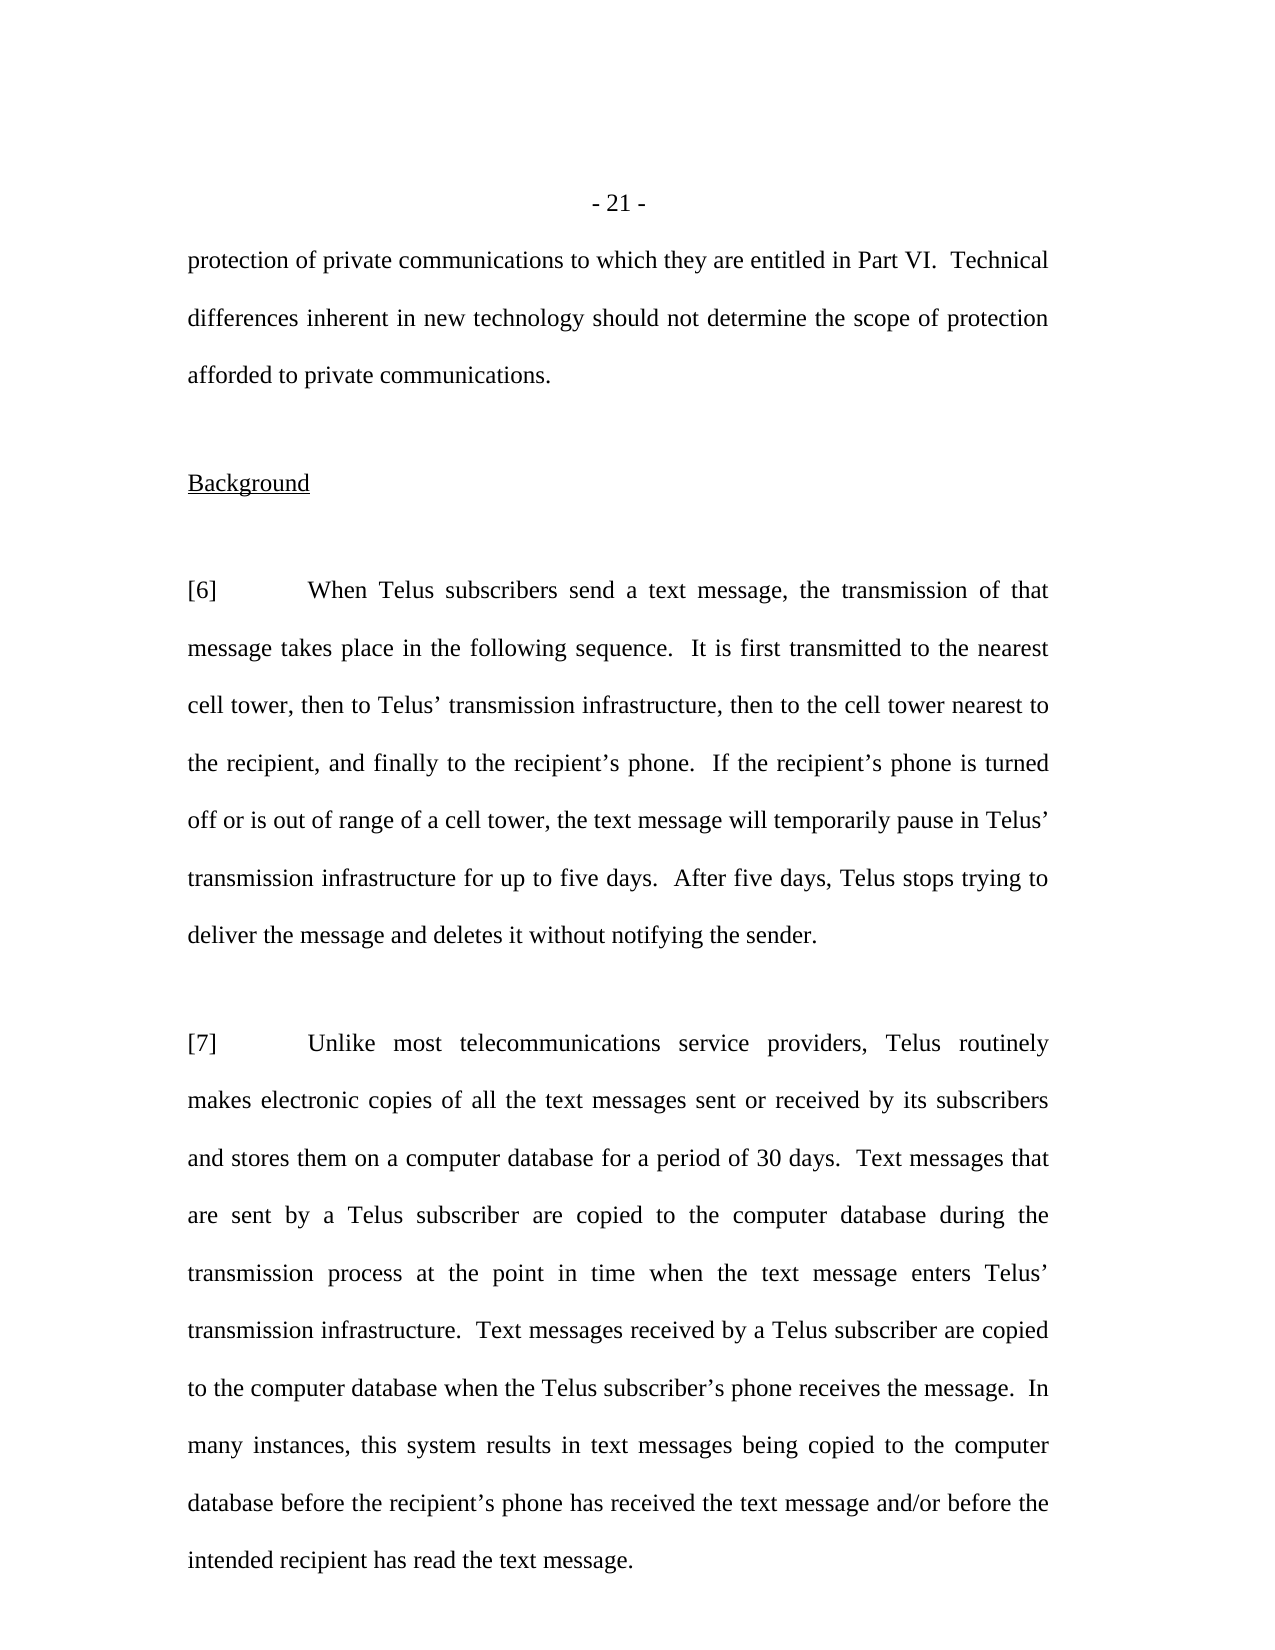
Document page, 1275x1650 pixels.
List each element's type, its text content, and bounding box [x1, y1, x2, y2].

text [187, 245, 1050, 389]
text When Telus subscribers send a text message, the transmission of that message takes place in the following sequence. It is first transmitted to the nearest cell tower, then to Telus’ transmission infrastructure, then to the cell tower nearest to the recipient, and finally to the recipient’s phone. If the recipient’s phone is turned off or is out of range of a cell tower, the text message will temporarily pause in Telus’ transmission infrastructure for up to five days. After five days, Telus stops trying to deliver the message and deletes it without notifying the sender. [187, 575, 1050, 949]
list Background [187, 468, 1050, 496]
text Unlike most telecommunications service providers, Telus routinely makes electronic copies of all the text messages sent or received by its subscribers and stores them on a computer database for a period of 30 days. Text messages that are sent by a Telus subscriber are copied to the computer database during the transmission process at the point in time when the text message enters Telus’ transmission infrastructure. Text messages received by a Telus subscriber are copied to the computer database when the Telus subscriber’s phone receives the message. In many instances, this system results in text messages being copied to the computer database before the recipient’s phone has received the text message and/or before the intended recipient has read the text message. [187, 1028, 1050, 1574]
